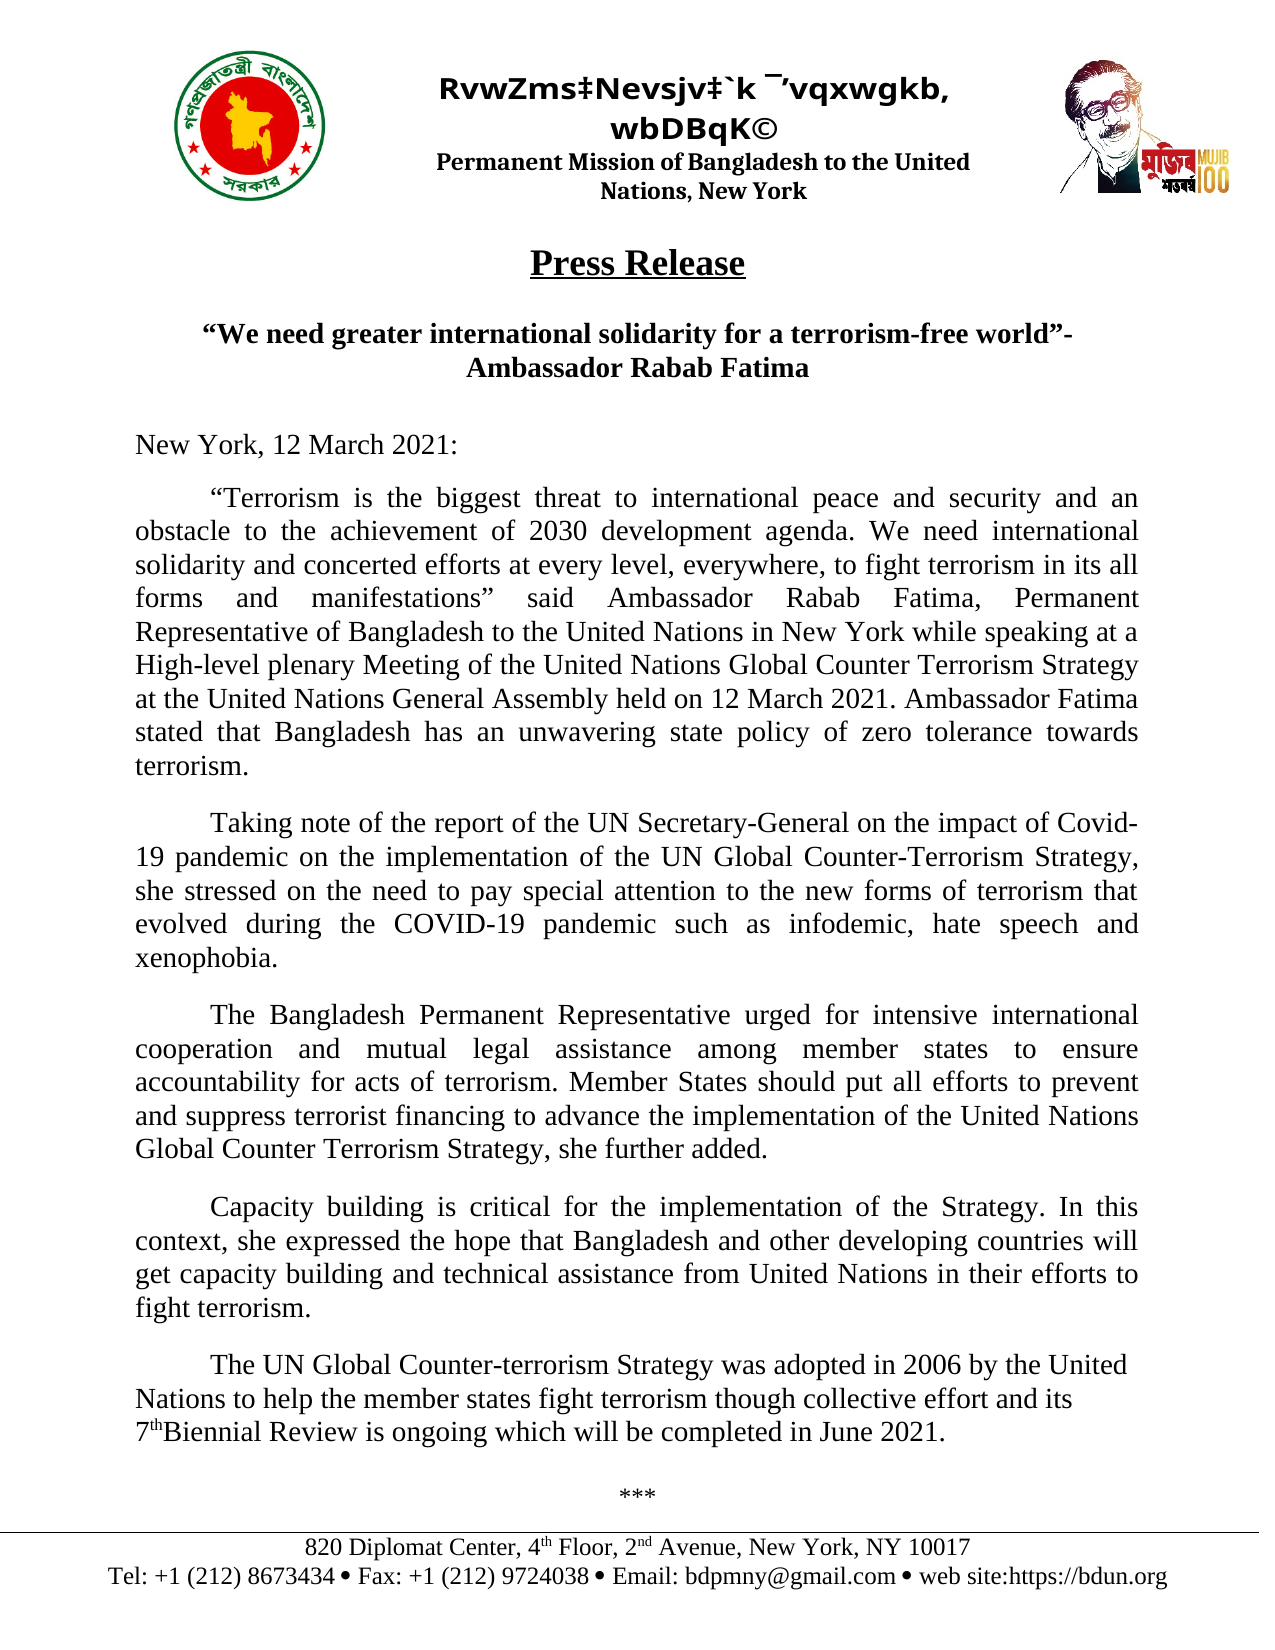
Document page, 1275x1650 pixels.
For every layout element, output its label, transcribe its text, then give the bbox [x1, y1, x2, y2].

text “We need greater international solidarity for a terrorism-free world”-Ambassador Rabab Fatima [135, 317, 1140, 384]
text New York, 12 March 2021: [135, 427, 1140, 461]
text Capacity building is critical for the implementation of the Strategy. In this context, she expressed the hope that Bangladesh and other developing countries will get capacity building and technical assistance from United Nations in their efforts to fight terrorism. [135, 1189, 1140, 1323]
text The Bangladesh Permanent Representative urged for intensive international cooperation and mutual legal assistance among member states to ensure accountability for acts of terrorism. Member States should put all efforts to prevent and suppress terrorist financing to advance the implementation of the United Nations Global Counter Terrorism Strategy, she further added. [135, 997, 1140, 1165]
text Taking note of the report of the UN Secretary-General on the impact of Covid-19 pandemic on the implementation of the UN Global Counter-Terrorism Strategy, she stressed on the need to pay special attention to the new forms of terrorism that evolved during the COVID-19 pandemic such as infodemic, hate speech and xenophobia. [135, 806, 1140, 973]
text Press Release [135, 240, 1140, 283]
text “Terrorism is the biggest threat to international peace and security and an obstacle to the achievement of 2030 development agenda. We need international solidarity and concerted efforts at every level, everywhere, to fight terrorism in its all forms and manifestations” said Ambassador Rabab Fatima, Permanent Representative of Bangladesh to the United Nations in New York while speaking at a High-level plenary Meeting of the United Nations Global Counter Terrorism Strategy at the United Nations General Assembly held on 12 March 2021. Ambassador Fatima stated that Bangladesh has an unwavering state policy of zero tolerance towards terrorism. [135, 480, 1140, 782]
picture [1042, 45, 1246, 208]
text The UN Global Counter-terrorism Strategy was adopted in 2006 by the United Nations to help the member states fight terrorism though collective effort and its 7thBiennial Review is ongoing which will be completed in June 2021. [135, 1347, 1140, 1448]
picture [168, 45, 330, 208]
text *** [135, 1482, 1140, 1510]
